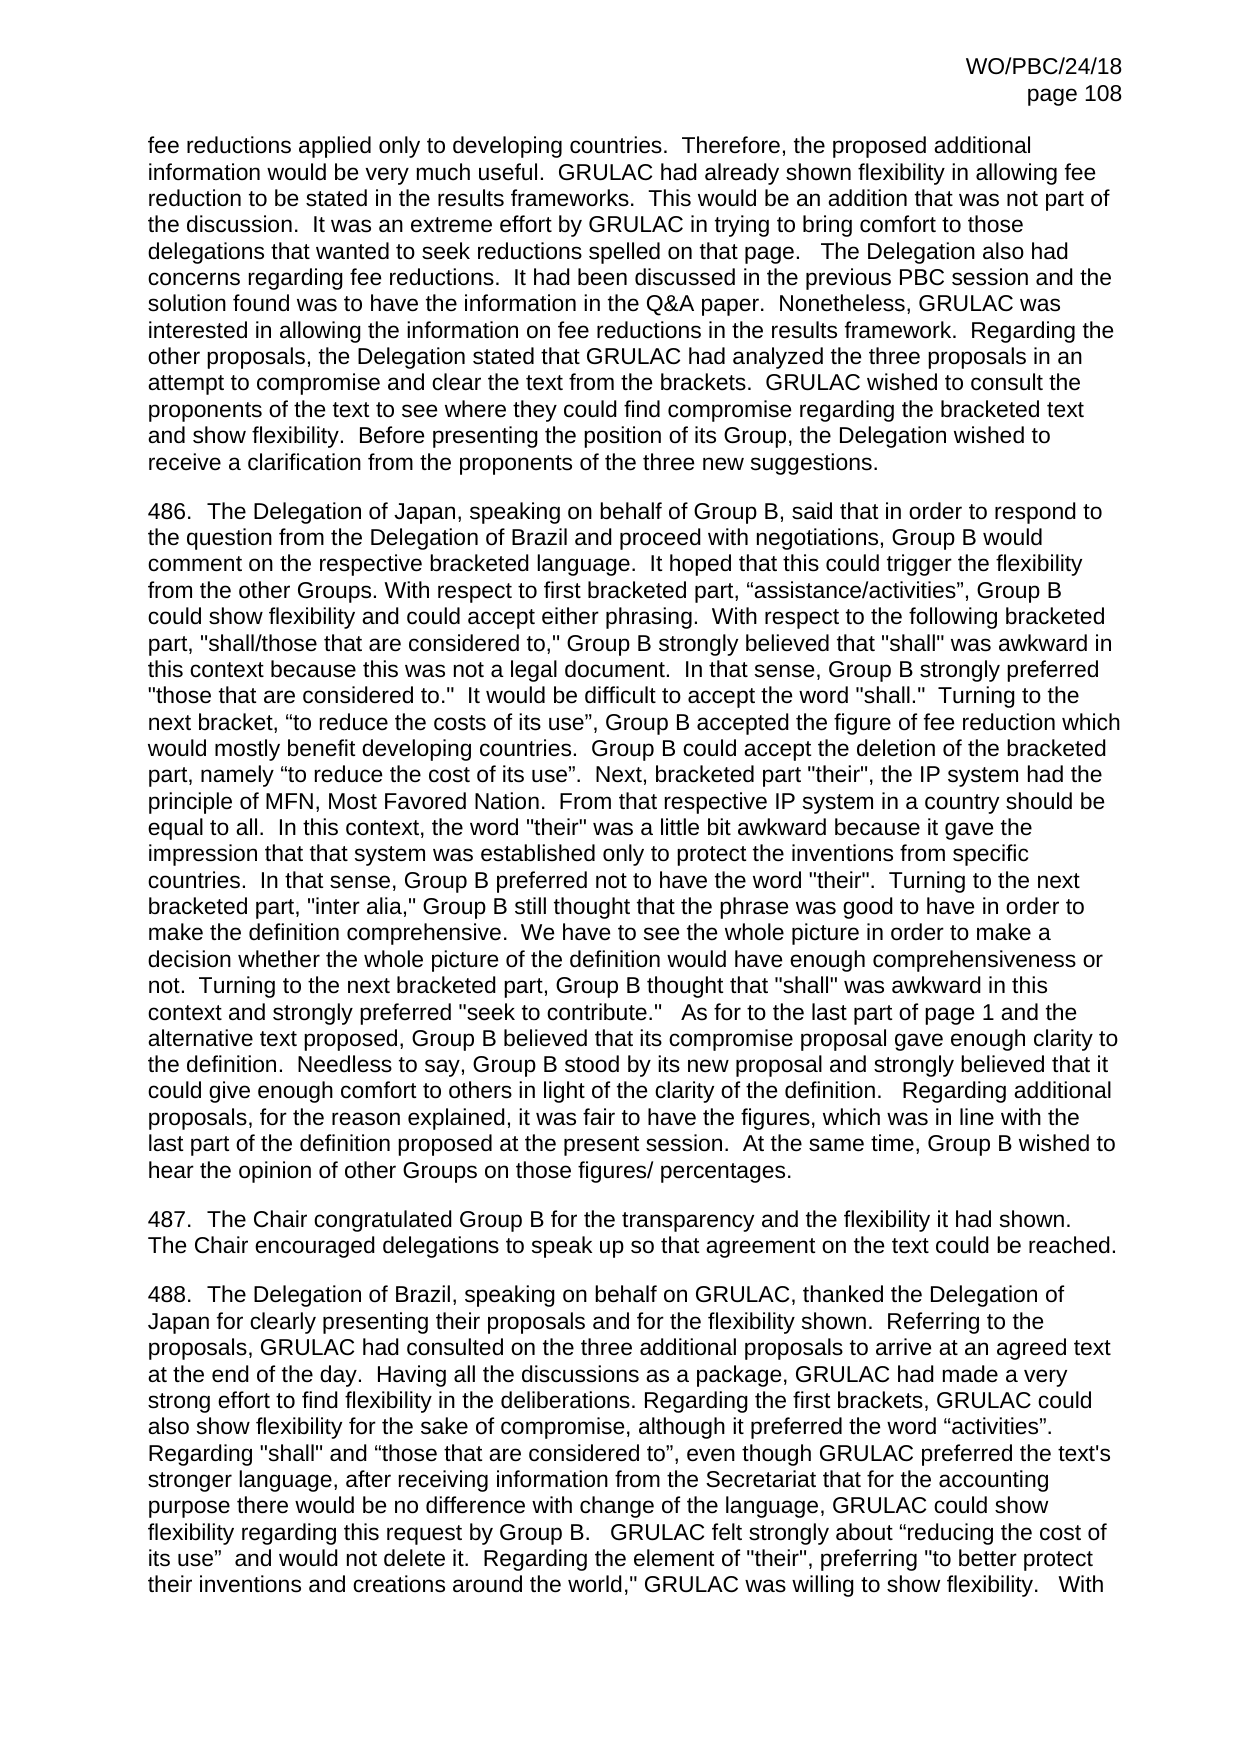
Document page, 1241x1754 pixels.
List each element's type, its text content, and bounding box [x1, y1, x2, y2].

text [148, 1281, 1122, 1598]
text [148, 132, 1122, 475]
text The Delegation of Japan, speaking on behalf of Group B, said that in order to respond to the question from the Delegation of Brazil and proceed with negotiations, Group B would comment on the respective bracketed language. It hoped that this could trigger the flexibility from the other Groups. With respect to first bracketed part, “assistance/activities”, Group B could show flexibility and could accept either phrasing. With respect to the following bracketed part, "shall/those that are considered to," Group B strongly believed that "shall" was awkward in this context because this was not a legal document. In that sense, Group B strongly preferred "those that are considered to." It would be difficult to accept the word "shall." Turning to the next bracket, “to reduce the costs of its use”, Group B accepted the figure of fee reduction which would mostly benefit developing countries. Group B could accept the deletion of the bracketed part, namely “to reduce the cost of its use”. Next, bracketed part "their", the IP system had the principle of MFN, Most Favored Nation. From that respective IP system in a country should be equal to all. In this context, the word "their" was a little bit awkward because it gave the impression that that system was established only to protect the inventions from specific countries. In that sense, Group B preferred not to have the word "their". Turning to the next bracketed part, "inter alia," Group B still thought that the phrase was good to have in order to make the definition comprehensive. We have to see the whole picture in order to make a decision whether the whole picture of the definition would have enough comprehensiveness or not. Turning to the next bracketed part, Group B thought that "shall" was awkward in this context and strongly preferred "seek to contribute." As for to the last part of page 1 and the alternative text proposed, Group B believed that its compromise proposal gave enough clarity to the definition. Needless to say, Group B stood by its new proposal and strongly believed that it could give enough comfort to others in light of the clarity of the definition. Regarding additional proposals, for the reason explained, it was fair to have the figures, which was in line with the last part of the definition proposed at the present session. At the same time, Group B wished to hear the opinion of other Groups on those figures/ percentages. [148, 498, 1122, 1183]
text The Chair congratulated Group B for the transparency and the flexibility it had shown. The Chair encouraged delegations to speak up so that agreement on the text could be reached. [148, 1206, 1122, 1258]
